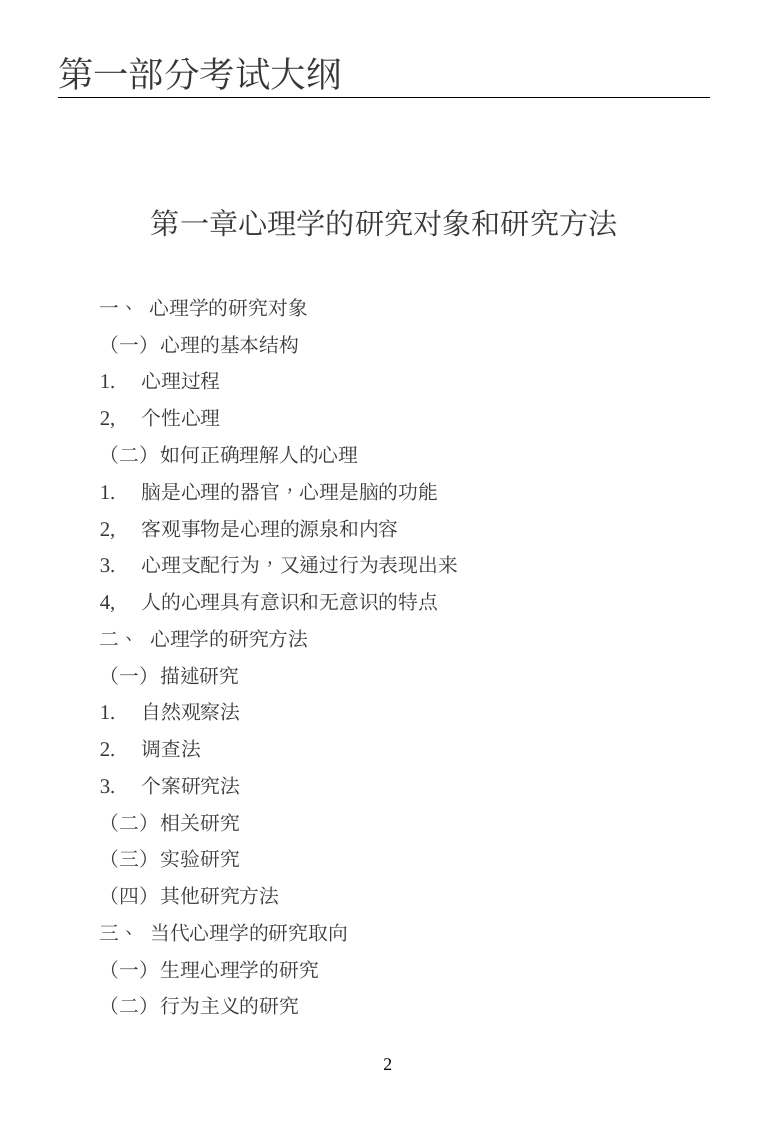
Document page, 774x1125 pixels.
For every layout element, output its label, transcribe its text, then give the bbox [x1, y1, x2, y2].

text 二、 心理学的研究方法 [58, 623, 710, 652]
list 个案研究法 [58, 771, 710, 799]
list 心理支配行为，又通过行为表现出来 [58, 550, 710, 578]
text （二） 行为主义的研究 [58, 991, 710, 1019]
text （三） 实验研究 [58, 844, 710, 872]
list 人的心理具有意识和无意识的特点 [58, 587, 710, 615]
text 一、 心理学的研究对象 [58, 292, 710, 321]
list 心理过程 [58, 366, 710, 394]
text （一） 描述研究 [58, 660, 710, 689]
subtitle 第一章心理学的研究对象和研究方法 [58, 201, 710, 242]
subtitle 第一部分考试大纲 [58, 47, 710, 97]
text （一） 心理的基本结构 [58, 329, 710, 358]
list 脑是心理的器官，心理是脑的功能 [58, 476, 710, 505]
text （二） 如何正确理解人的心理 [58, 439, 710, 468]
text （二） 相关研究 [58, 807, 710, 836]
list 客观事物是心理的源泉和内容 [58, 513, 710, 542]
text （四） 其他研究方法 [58, 881, 710, 909]
list 个性心理 [58, 403, 710, 431]
text 三、 当代心理学的研究取向 [58, 918, 710, 946]
list 自然观察法 [58, 697, 710, 725]
text （一） 生理心理学的研究 [58, 954, 710, 983]
list 调查法 [58, 734, 710, 762]
